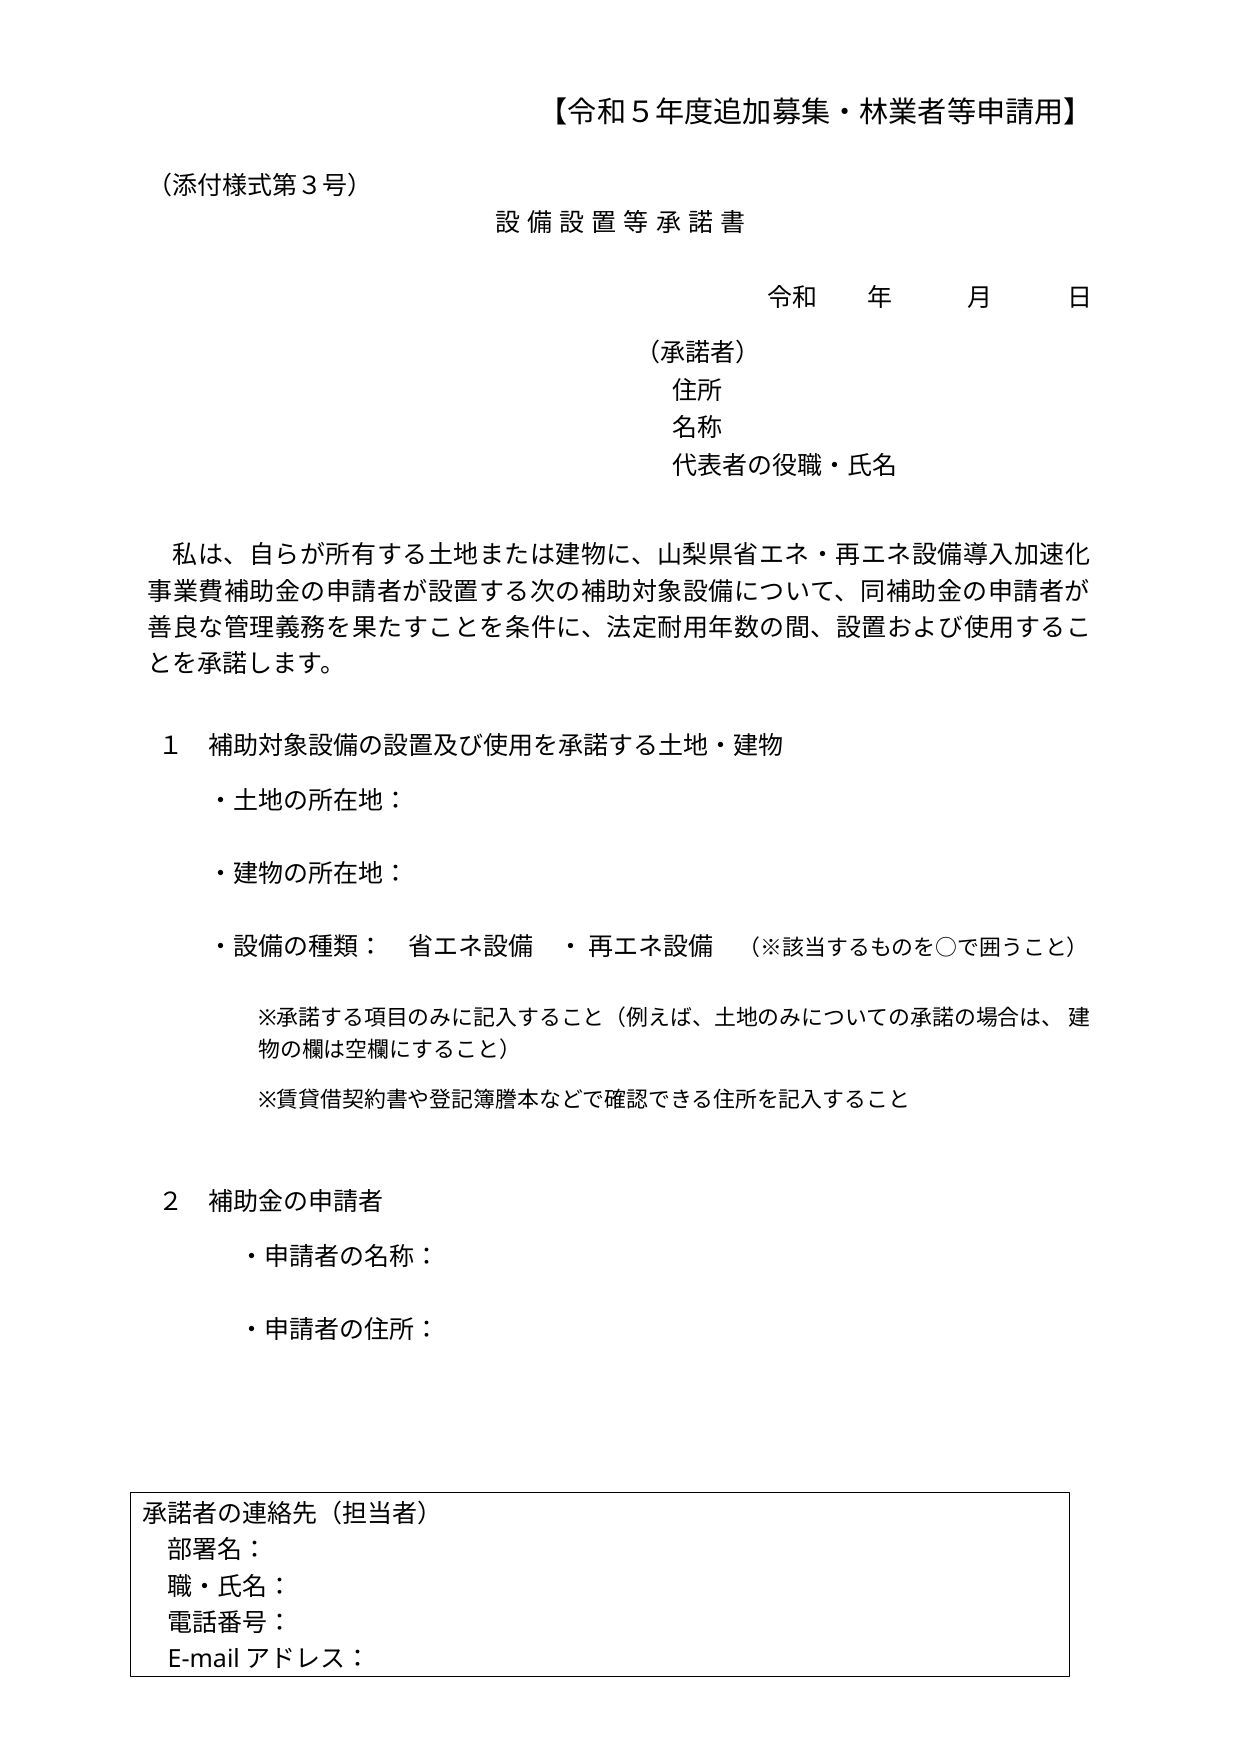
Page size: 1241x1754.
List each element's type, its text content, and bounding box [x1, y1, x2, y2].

text ・申請者の名称： [214, 1236, 1092, 1272]
text 名称 [585, 407, 1005, 444]
text 令和 年 月 日 [148, 277, 1092, 313]
text 私は、自らが所有する土地または建物に、山梨県省エネ・再エネ設備導入加速化事業費補助金の申請者が設置する次の補助対象設備について、同補助金の申請者が善良な管理義務を果たすことを条件に、法定耐用年数の間、設置および使用することを承諾します。 [148, 535, 1092, 680]
text （添付様式第３号） [148, 164, 1092, 202]
text ・土地の所在地： [148, 781, 1092, 817]
text 代表者の役職・氏名 [585, 444, 1093, 482]
text ※承諾する項目のみに記入すること（例えば、土地のみについての承諾の場合は、 建物の欄は空欄にすること） [258, 1000, 1092, 1063]
text 設備設置等承諾書 [148, 202, 1092, 239]
text ・設備の種類： 省エネ設備 ・ 再エネ設備 （※該当するものを○で囲うこと） [148, 927, 1092, 963]
text ２ 補助金の申請者 [148, 1181, 1092, 1217]
text ・建物の所在地： [148, 854, 1092, 890]
text １ 補助対象設備の設置及び使用を承諾する土地・建物 [148, 726, 1092, 762]
text （承諾者） [585, 332, 1005, 369]
text 住所 [585, 369, 1005, 407]
text ・申請者の住所： [214, 1309, 1092, 1346]
text ※賃貸借契約書や登記簿謄本などで確認できる住所を記入すること [258, 1082, 1092, 1114]
